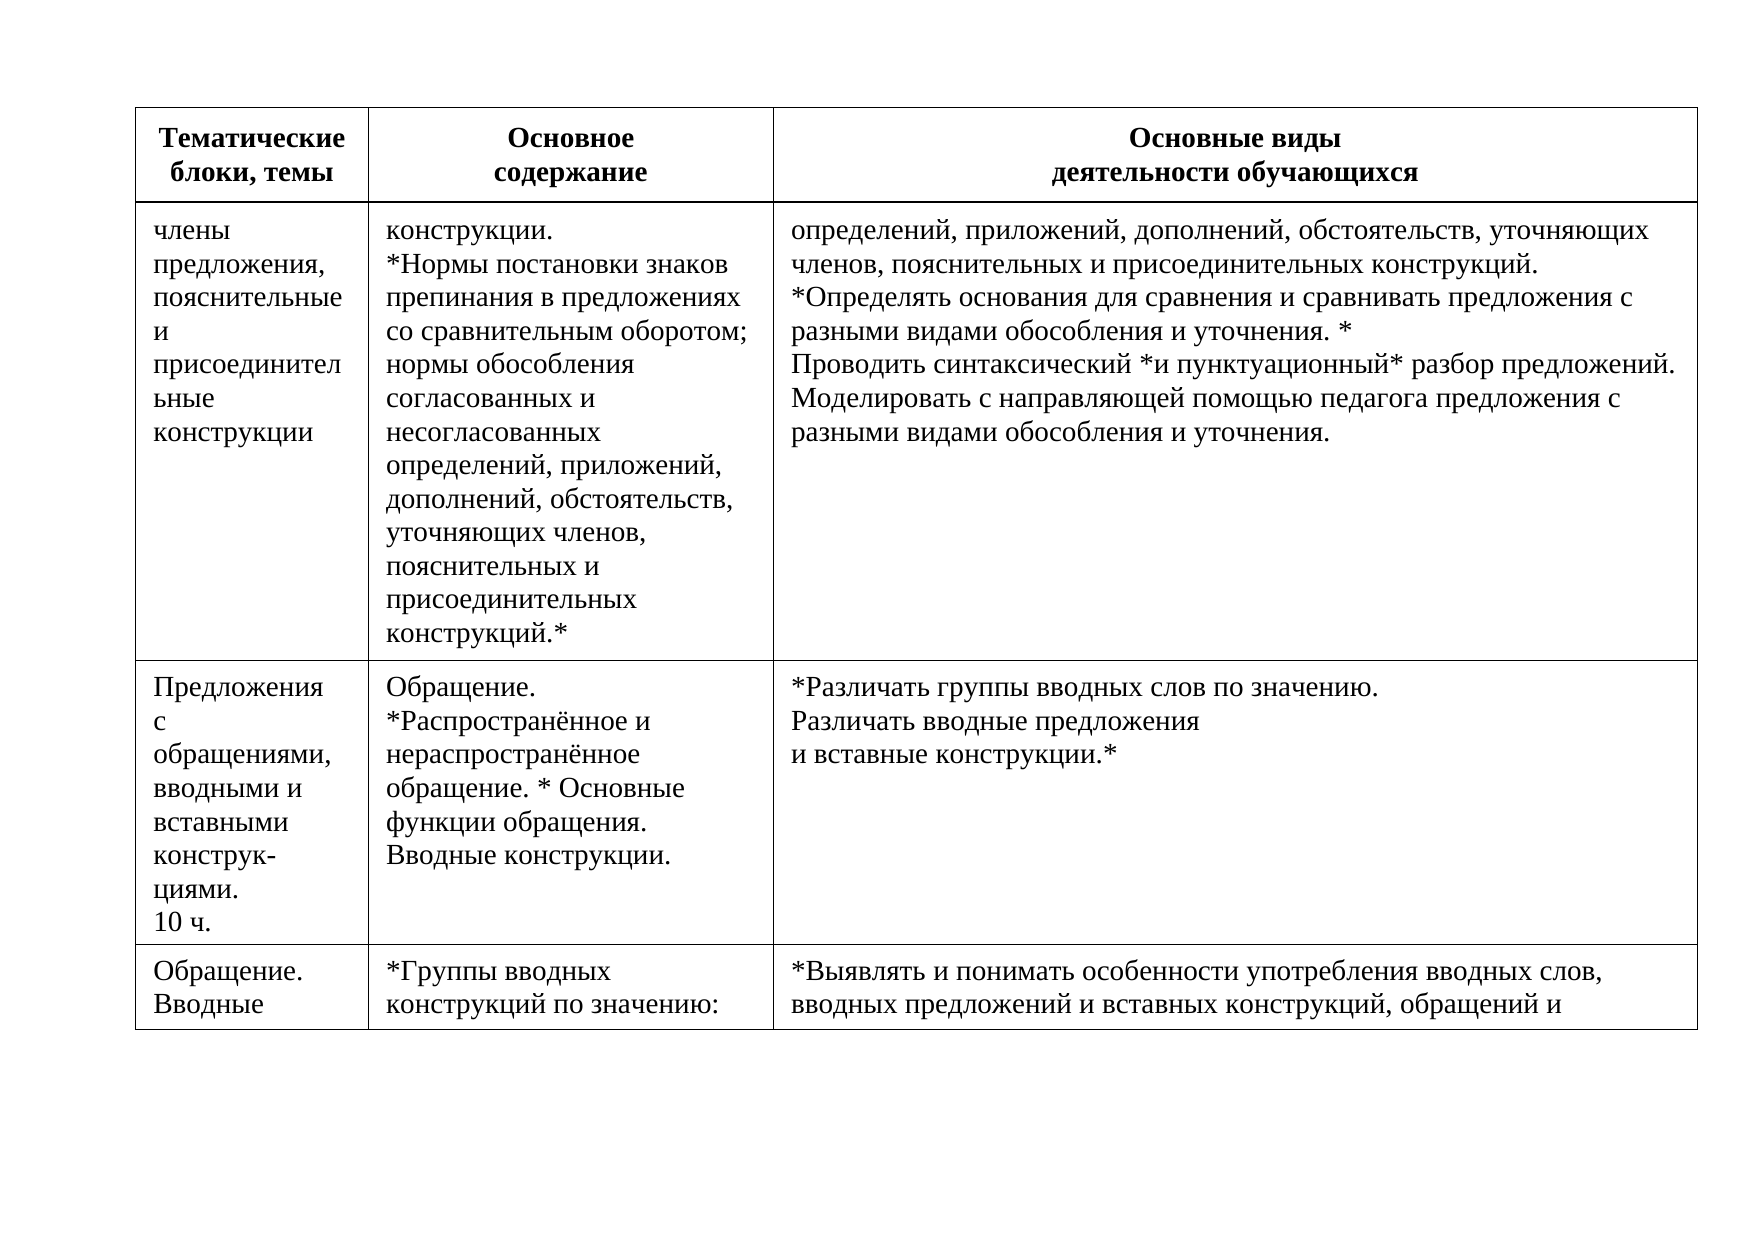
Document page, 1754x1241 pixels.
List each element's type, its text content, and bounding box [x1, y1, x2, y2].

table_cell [774, 945, 1697, 1029]
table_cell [774, 203, 1697, 660]
table_header Основные виды деятельности обучающихся [774, 108, 1697, 201]
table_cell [369, 203, 773, 660]
table_cell Обращение. *Распространённое и нераспространённое обращение. * Основные функции обращения. Вводные конструкции. [369, 661, 773, 944]
table_header Тематические блоки, темы [136, 108, 368, 201]
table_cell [136, 203, 368, 660]
table_cell Предложения с обращениями, вводными и вставными конструк­циями. 10 ч. [136, 661, 368, 944]
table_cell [369, 945, 773, 1029]
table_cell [136, 945, 368, 1029]
table_header Основное содержание [369, 108, 773, 201]
table_cell *Различать группы вводных слов по значению. Различать вводные предложения и вставные конструкции.* [774, 661, 1697, 944]
